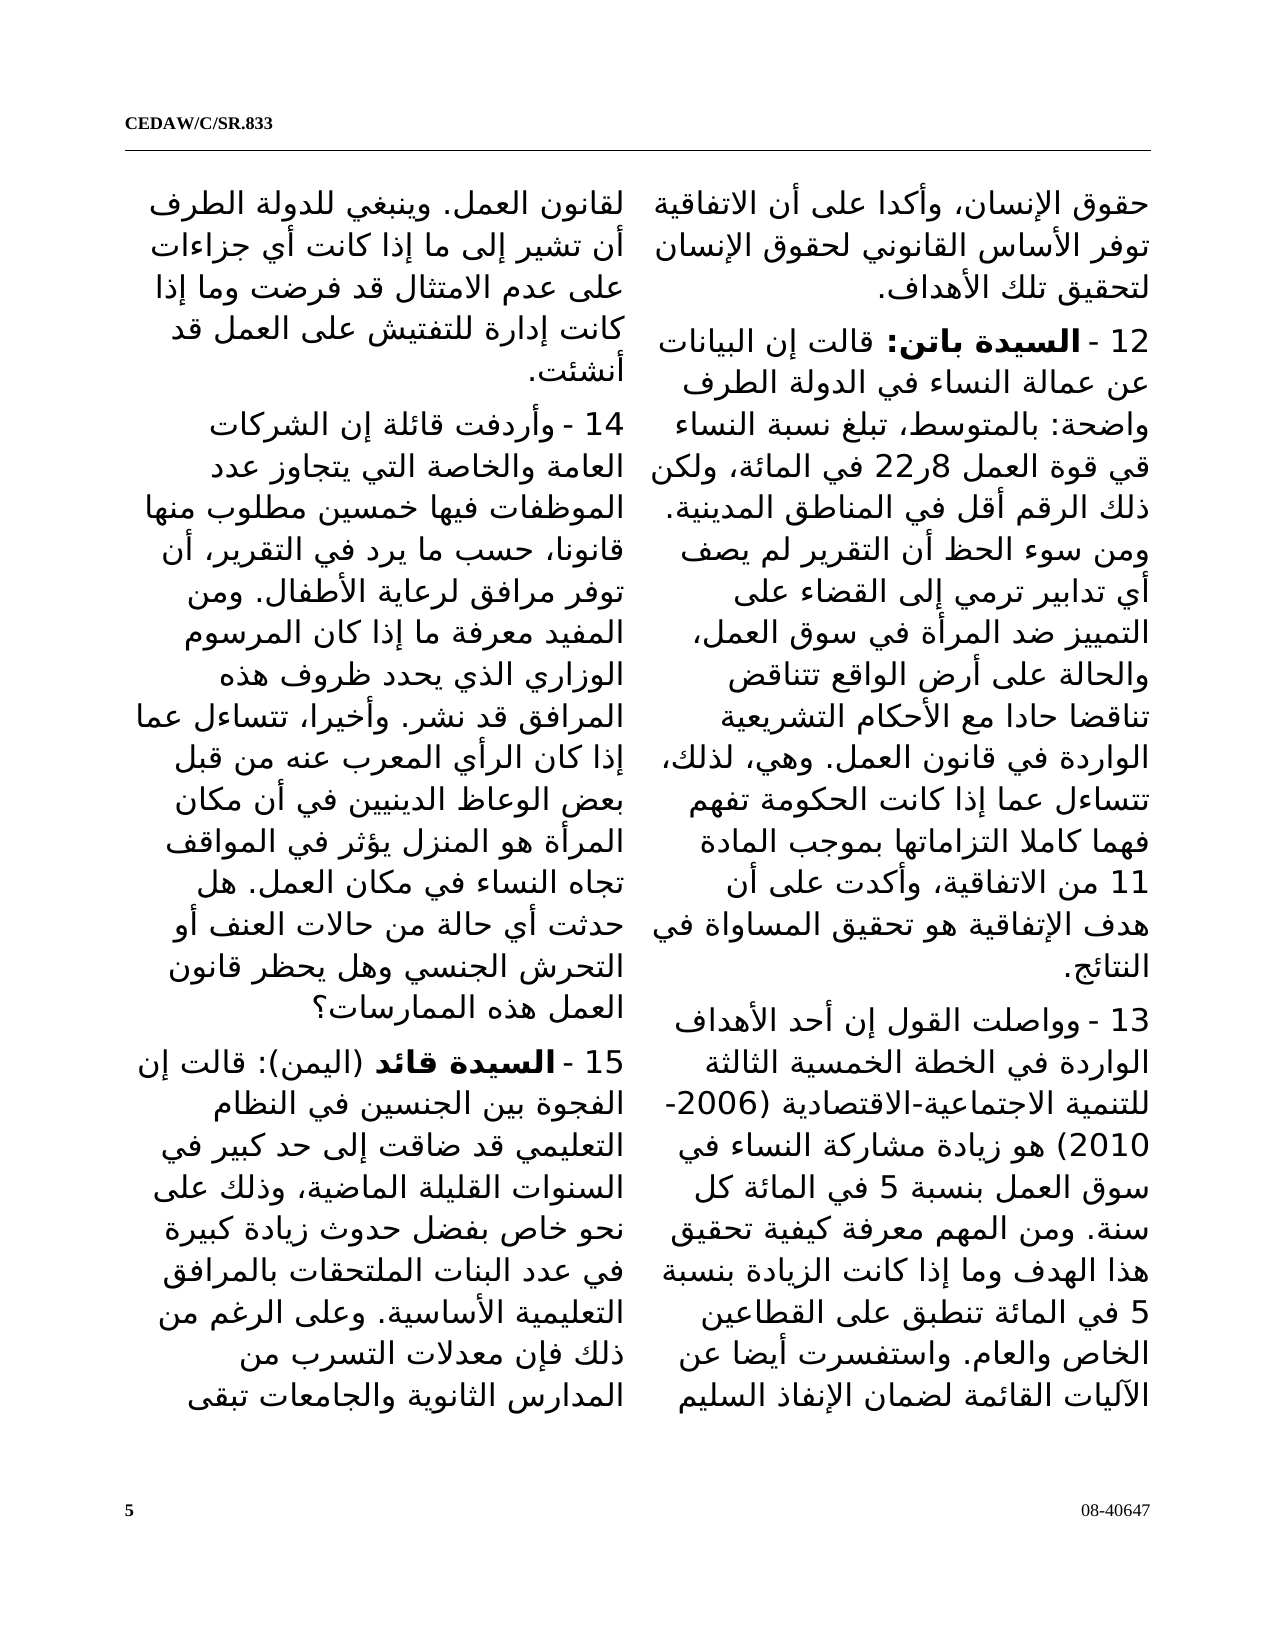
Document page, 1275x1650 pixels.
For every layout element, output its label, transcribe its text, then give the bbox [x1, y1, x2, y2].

text 13 - وواصلت القول إن أحد الأهداف الواردة في الخطة الخمسية الثالثة للتنمية الاجتماعية-الاقتصادية (2006-2010) هو زيادة مشاركة النساء في سوق العمل بنسبة 5 في المائة كل سنة. ومن المهم معرفة كيفية تحقيق هذا الهدف وما إذا كانت الزيادة بنسبة 5 في المائة تنطبق على القطاعين الخاص والعام. واستفسرت أيضا عن الآليات القائمة لضمان الإنفاذ السليم لقانون العمل. وينبغي للدولة الطرف أن تشير إلى ما إذا كانت أي جزاءات على عدم الامتثال قد فرضت وما إذا كانت إدارة للتفتيش على العمل قد أنشئت. [650, 998, 1151, 1415]
text 13 - وواصلت القول إن أحد الأهداف الواردة في الخطة الخمسية الثالثة للتنمية الاجتماعية-الاقتصادية (2006-2010) هو زيادة مشاركة النساء في سوق العمل بنسبة 5 في المائة كل سنة. ومن المهم معرفة كيفية تحقيق هذا الهدف وما إذا كانت الزيادة بنسبة 5 في المائة تنطبق على القطاعين الخاص والعام. واستفسرت أيضا عن الآليات القائمة لضمان الإنفاذ السليم لقانون العمل. وينبغي للدولة الطرف أن تشير إلى ما إذا كانت أي جزاءات على عدم الامتثال قد فرضت وما إذا كانت إدارة للتفتيش على العمل قد أنشئت. [124, 181, 625, 390]
text 14 - وأردفت قائلة إن الشركات العامة والخاصة التي يتجاوز عدد الموظفات فيها خمسين مطلوب منها قانونا، حسب ما يرد في التقرير، أن توفر مرافق لرعاية الأطفال. ومن المفيد معرفة ما إذا كان المرسوم الوزاري الذي يحدد ظروف هذه المرافق قد نشر. وأخيرا، تتساءل عما إذا كان الرأي المعرب عنه من قبل بعض الوعاظ الدينيين في أن مكان المرأة هو المنزل يؤثر في المواقف تجاه النساء في مكان العمل. هل حدثت أي حالة من حالات العنف أو التحرش الجنسي وهل يحظر قانون العمل هذه الممارسات؟ [124, 402, 625, 1027]
text 12 - السيدة باتن: قالت إن البيانات عن عمالة النساء في الدولة الطرف واضحة: بالمتوسط، تبلغ نسبة النساء قي قوة العمل 8ر22 في المائة، ولكن ذلك الرقم أقل في المناطق المدينية. ومن سوء الحظ أن التقرير لم يصف أي تدابير ترمي إلى القضاء على التمييز ضد المرأة في سوق العمل، والحالة على أرض الواقع تتناقض تناقضا حادا مع الأحكام التشريعية الواردة في قانون العمل. وهي، لذلك، تتساءل عما إذا كانت الحكومة تفهم فهما كاملا التزاماتها بموجب المادة 11 من الاتفاقية، وأكدت على أن هدف الإتفاقية هو تحقيق المساواة في النتائج. [650, 319, 1151, 986]
